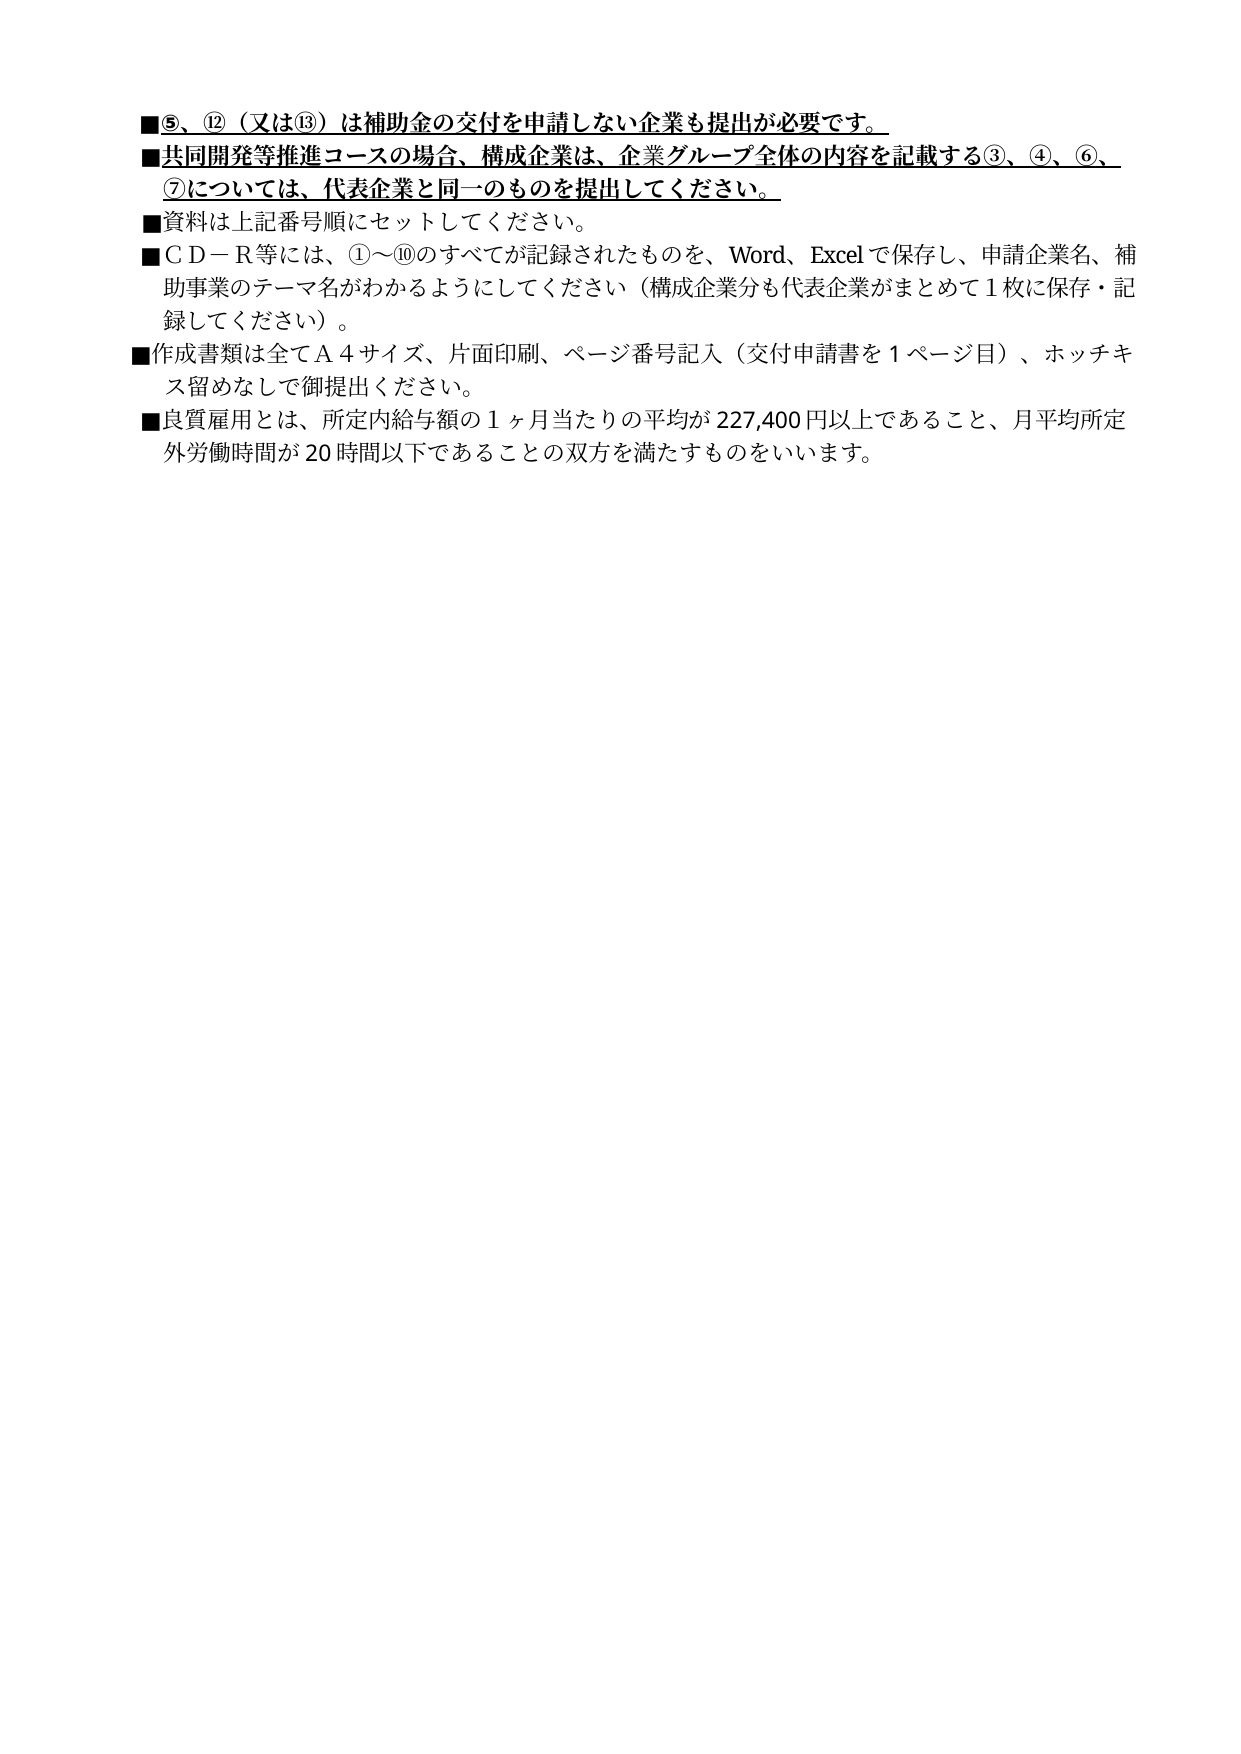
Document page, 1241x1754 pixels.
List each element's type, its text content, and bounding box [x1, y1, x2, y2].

text ■作成書類は全てＡ４サイズ、片面印刷、ページ番号記入（交付申請書を1ページ目）、ホッチキス留めなしで御提出ください。 [118, 336, 1137, 402]
text ■共同開発等推進コースの場合、構成企業は、企業グループ全体の内容を記載する③、④、⑥、⑦については、代表企業と同一のものを提出してください。 [140, 138, 1137, 204]
text ■良質雇用とは、所定内給与額の１ヶ月当たりの平均が227,400円以上であること、月平均所定外労働時間が20時間以下であることの双方を満たすものをいいます。 [140, 402, 1137, 468]
text ■ＣＤ－Ｒ等には、①～⑩のすべてが記録されたものを、Word、Excelで保存し、申請企業名、補助事業のテーマ名がわかるようにしてください（構成企業分も代表企業がまとめて１枚に保存・記録してください）。 [140, 237, 1137, 336]
text ■資料は上記番号順にセットしてください。 [118, 204, 1137, 237]
text ■⑤、⑫（又は⑬）は補助金の交付を申請しない企業も提出が必要です。 [118, 105, 1137, 138]
